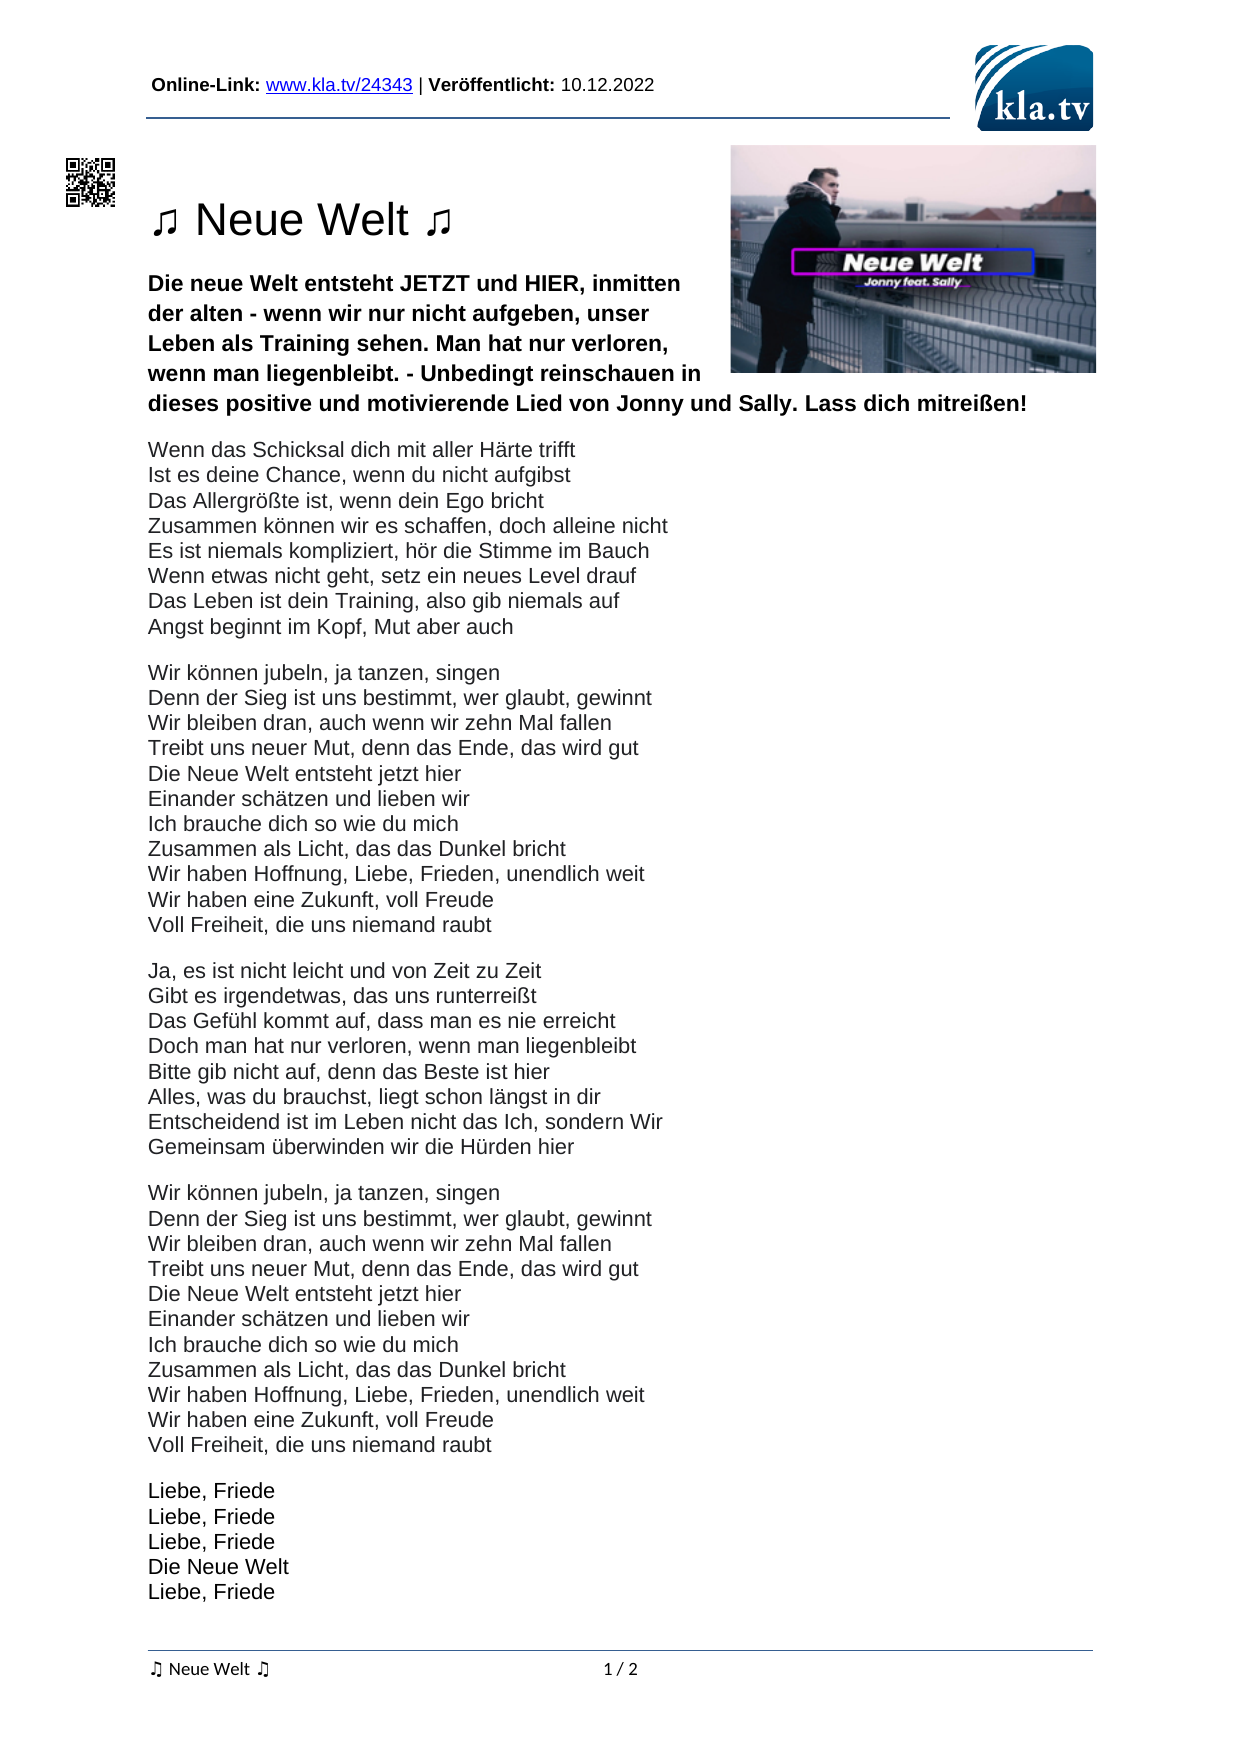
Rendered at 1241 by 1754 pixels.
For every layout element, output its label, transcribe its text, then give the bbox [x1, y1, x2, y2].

picture [58, 150, 118, 210]
text ♫ Neue Welt ♫ [148, 192, 730, 245]
text Liebe, Friede [148, 1504, 1093, 1529]
text Liebe, Friede [148, 1478, 1093, 1504]
text Wir können jubeln, ja tanzen, singen Denn der Sieg ist uns bestimmt, wer glaubt, gewinnt Wir bleiben dran, auch wenn wir zehn Mal fallen Treibt uns neuer Mut, denn das Ende, das wird gut Die Neue Welt entsteht jetzt hier Einander schätzen und lieben wir Ich brauche dich so wie du mich Zusammen als Licht, das das Dunkel bricht Wir haben Hoffnung, Liebe, Frieden, unendlich weit Wir haben eine Zukunft, voll Freude Voll Freiheit, die uns niemand raubt [148, 1180, 1093, 1458]
text Liebe, Friede [148, 1579, 1093, 1604]
text Wir können jubeln, ja tanzen, singen Denn der Sieg ist uns bestimmt, wer glaubt, gewinnt Wir bleiben dran, auch wenn wir zehn Mal fallen Treibt uns neuer Mut, denn das Ende, das wird gut Die Neue Welt entsteht jetzt hier Einander schätzen und lieben wir Ich brauche dich so wie du mich Zusammen als Licht, das das Dunkel bricht Wir haben Hoffnung, Liebe, Frieden, unendlich weit Wir haben eine Zukunft, voll Freude Voll Freiheit, die uns niemand raubt [148, 660, 1093, 937]
text Die neue Welt entsteht JETZT und HIER, inmitten der alten - wenn wir nur nicht aufgeben, unser Leben als Training sehen. Man hat nur verloren, wenn man liegenbleibt. - Unbedingt reinschauen in dieses positive und motivierende Lied von Jonny und Sally. Lass dich mitreißen! [148, 269, 1093, 417]
text Liebe, Friede Die Neue Welt [148, 1529, 1093, 1579]
text Ja, es ist nicht leicht und von Zeit zu Zeit Gibt es irgendetwas, das uns runterreißt Das Gefühl kommt auf, dass man es nie erreicht Doch man hat nur verloren, wenn man liegenbleibt Bitte gib nicht auf, denn das Beste ist hier Alles, was du brauchst, liegt schon längst in dir Entscheidend ist im Leben nicht das Ich, sondern Wir Gemeinsam überwinden wir die Hürden hier [148, 958, 1093, 1159]
text Wenn das Schicksal dich mit aller Härte trifft Ist es deine Chance, wenn du nicht aufgibst Das Allergrößte ist, wenn dein Ego bricht Zusammen können wir es schaffen, doch alleine nicht Es ist niemals kompliziert, hör die Stimme im Bauch Wenn etwas nicht geht, setz ein neues Level drauf Das Leben ist dein Training, also gib niemals auf Angst beginnt im Kopf, Mut aber auch [148, 437, 1093, 639]
